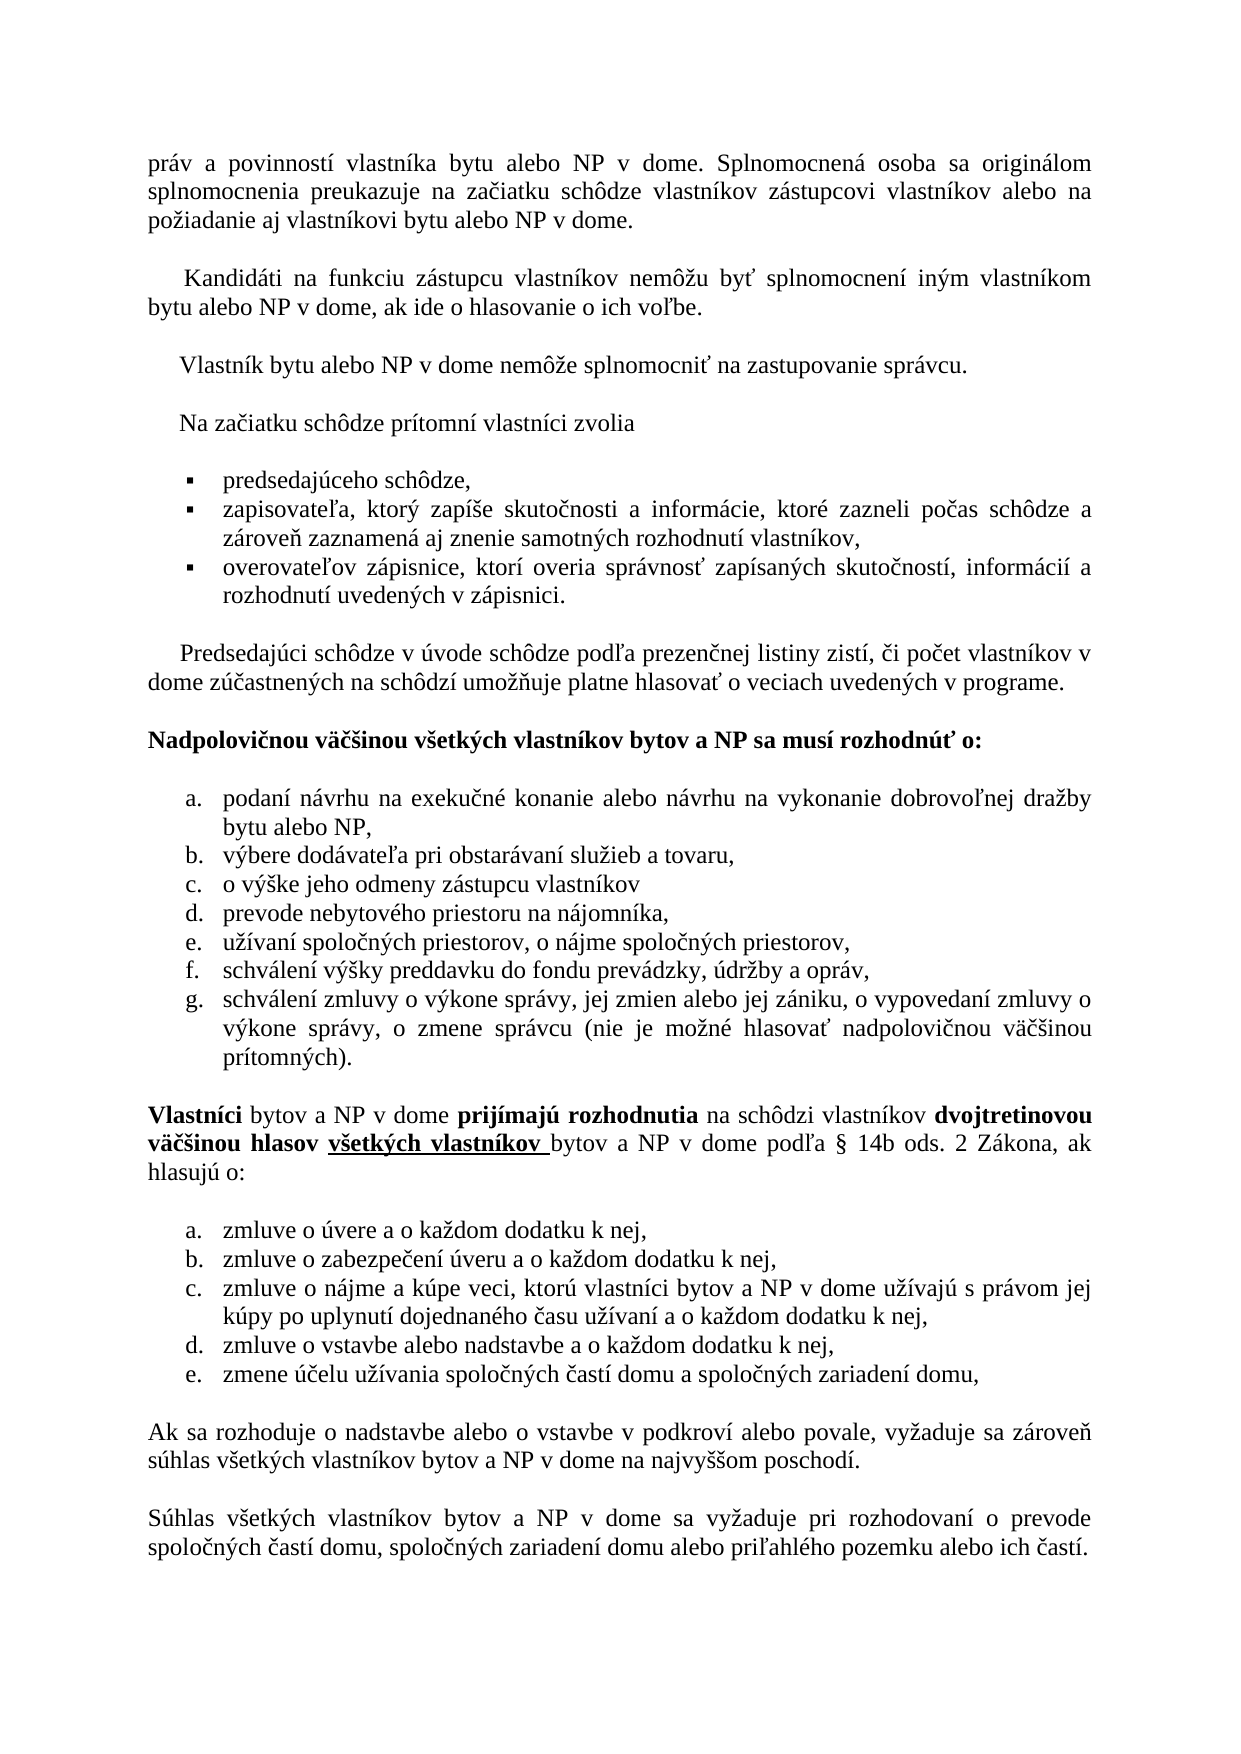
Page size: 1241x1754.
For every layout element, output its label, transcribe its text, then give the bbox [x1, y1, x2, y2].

list prevode nebytového priestoru na nájomníka, [185, 898, 1093, 927]
text Kandidáti na funkciu zástupcu vlastníkov nemôžu byť splnomocnení iným vlastníkom bytu alebo NP v dome, ak ide o hlasovanie o ich voľbe. [148, 263, 1093, 321]
list schválení zmluvy o výkone správy, jej zmien alebo jej zániku, o vypovedaní zmluvy o výkone správy, o zmene správcu (nie je možné hlasovať nadpolovičnou väčšinou prítomných). [185, 984, 1093, 1071]
list o výške jeho odmeny zástupcu vlastníkov [185, 869, 1093, 898]
text Vlastník bytu alebo NP v dome nemôže splnomocniť na zastupovanie správcu. [148, 350, 1093, 378]
text Predsedajúci schôdze v úvode schôdze podľa prezenčnej listiny zistí, či počet vlastníkov v dome zúčastnených na schôdzí umožňuje platne hlasovať o veciach uvedených v programe. [148, 638, 1093, 696]
text Nadpolovičnou väčšinou všetkých vlastníkov bytov a NP sa musí rozhodnúť o: [148, 725, 1093, 754]
text Ak sa rozhoduje o nadstavbe alebo o vstavbe v podkroví alebo povale, vyžaduje sa zároveň súhlas všetkých vlastníkov bytov a NP v dome na najvyššom poschodí. [148, 1417, 1093, 1474]
list zmene účelu užívania spoločných častí domu a spoločných zariadení domu, [185, 1359, 1093, 1388]
list zmluve o zabezpečení úveru a o každom dodatku k nej, [185, 1244, 1093, 1273]
list zmluve o úvere a o každom dodatku k nej, [185, 1215, 1093, 1244]
list schválení výšky preddavku do fondu prevádzky, údržby a opráv, [185, 956, 1093, 984]
list podaní návrhu na exekučné konanie alebo návrhu na vykonanie dobrovoľnej dražby bytu alebo NP, [185, 783, 1093, 841]
list užívaní spoločných priestorov, o nájme spoločných priestorov, [185, 927, 1093, 956]
text Súhlas všetkých vlastníkov bytov a NP v dome sa vyžaduje pri rozhodovaní o prevode spoločných častí domu, spoločných zariadení domu alebo priľahlého pozemku alebo ich častí. [148, 1503, 1093, 1561]
list výbere dodávateľa pri obstarávaní služieb a tovaru, [185, 841, 1093, 869]
list predsedajúceho schôdze, [185, 466, 1093, 494]
list overovateľov zápisnice, ktorí overia správnosť zapísaných skutočností, informácií a rozhodnutí uvedených v zápisnici. [185, 552, 1093, 609]
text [148, 148, 1093, 234]
list zmluve o nájme a kúpe veci, ktorú vlastníci bytov a NP v dome užívajú s právom jej kúpy po uplynutí dojednaného času užívaní a o každom dodatku k nej, [185, 1273, 1093, 1330]
text Na začiatku schôdze prítomní vlastníci zvolia [148, 408, 1093, 436]
text Vlastníci bytov a NP v dome prijímajú rozhodnutia na schôdzi vlastníkov dvojtretinovou väčšinou hlasov všetkých vlastníkov bytov a NP v dome podľa § 14b ods. 2 Zákona, ak hlasujú o: [148, 1100, 1093, 1186]
list zapisovateľa, ktorý zapíše skutočnosti a informácie, ktoré zazneli počas schôdze a zároveň zaznamená aj znenie samotných rozhodnutí vlastníkov, [185, 494, 1093, 552]
list zmluve o vstavbe alebo nadstavbe a o každom dodatku k nej, [185, 1330, 1093, 1359]
